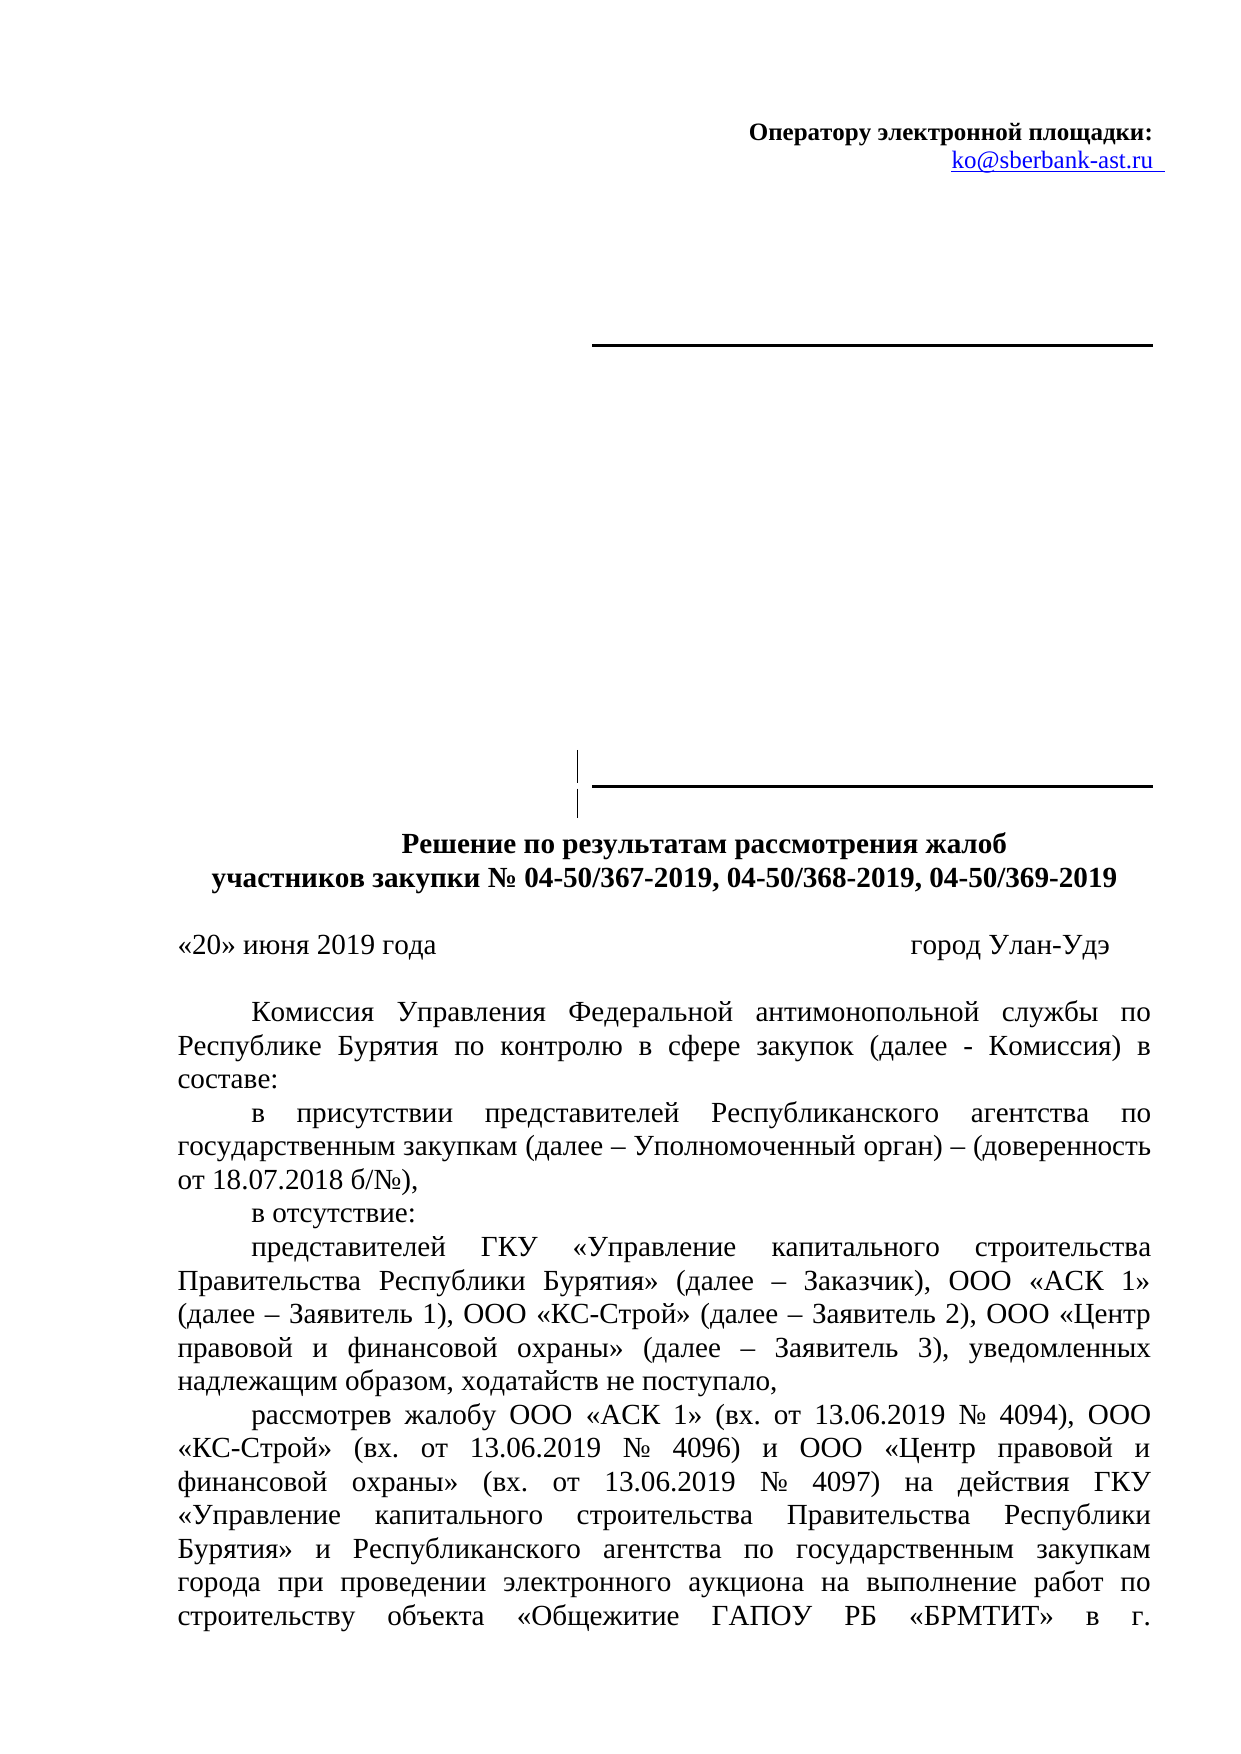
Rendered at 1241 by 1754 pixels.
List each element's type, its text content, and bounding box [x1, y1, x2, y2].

text Комиссия Управления Федеральной антимонопольной службы по Республике Бурятия по контролю в сфере закупок (далее - Комиссия) в составе: [177, 994, 1152, 1095]
text участников закупки № 04-50/367-2019, 04-50/368-2019, 04-50/369-2019 [177, 860, 1152, 894]
text представителей ГКУ «Управление капитального строительства Правительства Республики Бурятия» (далее – Заказчик), ООО «АСК 1» (далее – Заявитель 1), ООО «КС-Строй» (далее – Заявитель 2), ООО «Центр правовой и финансовой охраны» (далее – Заявитель 3), уведомленных надлежащим образом, ходатайств не поступало, [177, 1229, 1152, 1397]
subtitle Решение по результатам рассмотрения жалоб [177, 827, 1231, 860]
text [177, 1397, 1152, 1632]
text «20» июня 2019 года город Улан-Удэ [177, 927, 1152, 961]
text в отсутствие: [177, 1196, 1152, 1229]
text в присутствии представителей Республиканского агентства по государственным закупкам (далее – Уполномоченный орган) – (доверенность от 18.07.2018 б/№), [177, 1095, 1152, 1196]
